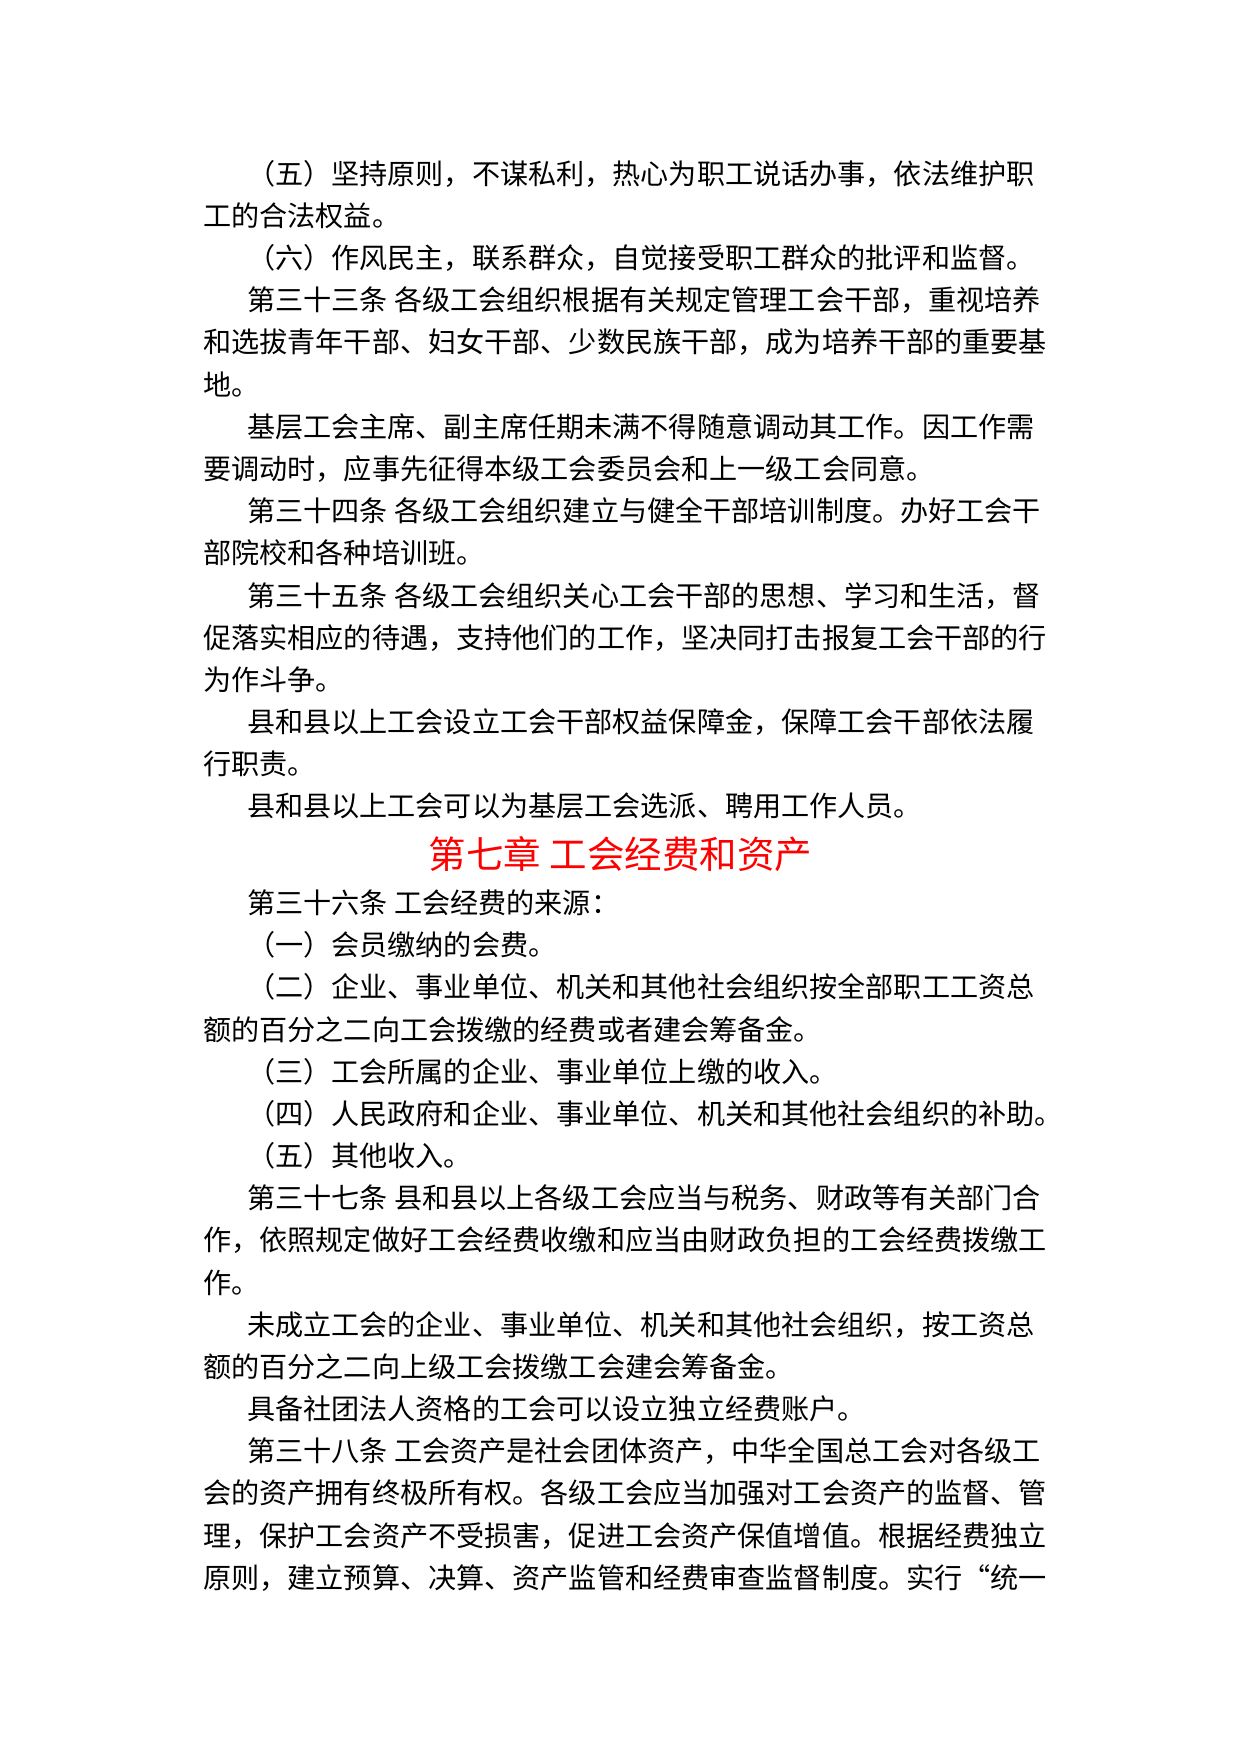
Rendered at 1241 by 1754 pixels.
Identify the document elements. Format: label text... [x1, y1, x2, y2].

text 第三十四条 各级工会组织建立与健全干部培训制度。办好工会干部院校和各种培训班。 [203, 487, 1053, 572]
text （二）企业、事业单位、机关和其他社会组织按全部职工工资总额的百分之二向工会拨缴的经费或者建会筹备金。 [203, 964, 1053, 1048]
text （五）坚持原则，不谋私利，热心为职工说话办事，依法维护职工的合法权益。 [203, 150, 1053, 234]
text 未成立工会的企业、事业单位、机关和其他社会组织，按工资总额的百分之二向上级工会拨缴工会建会筹备金。 [203, 1301, 1053, 1386]
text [203, 1428, 1053, 1596]
text （一）会员缴纳的会费。 [203, 921, 1053, 964]
text （四）人民政府和企业、事业单位、机关和其他社会组织的补助。 [203, 1090, 1053, 1132]
text 基层工会主席、副主席任期未满不得随意调动其工作。因工作需要调动时，应事先征得本级工会委员会和上一级工会同意。 [203, 403, 1053, 487]
text 具备社团法人资格的工会可以设立独立经费账户。 [203, 1386, 1053, 1428]
text 第三十七条 县和县以上各级工会应当与税务、财政等有关部门合作，依照规定做好工会经费收缴和应当由财政负担的工会经费拨缴工作。 [203, 1174, 1053, 1301]
text （三）工会所属的企业、事业单位上缴的收入。 [203, 1048, 1053, 1090]
text 第三十五条 各级工会组织关心工会干部的思想、学习和生活，督促落实相应的待遇，支持他们的工作，坚决同打击报复工会干部的行为作斗争。 [203, 572, 1053, 698]
text （六）作风民主，联系群众，自觉接受职工群众的批评和监督。 [203, 234, 1053, 277]
text （五）其他收入。 [203, 1132, 1053, 1174]
text 县和县以上工会设立工会干部权益保障金，保障工会干部依法履行职责。 [203, 698, 1053, 783]
text 第三十六条 工会经费的来源： [203, 879, 1053, 921]
text 县和县以上工会可以为基层工会选派、聘用工作人员。 [203, 783, 1053, 825]
text 第七章 工会经费和资产 [187, 825, 1053, 879]
text 第三十三条 各级工会组织根据有关规定管理工会干部，重视培养和选拔青年干部、妇女干部、少数民族干部，成为培养干部的重要基地。 [203, 277, 1053, 403]
